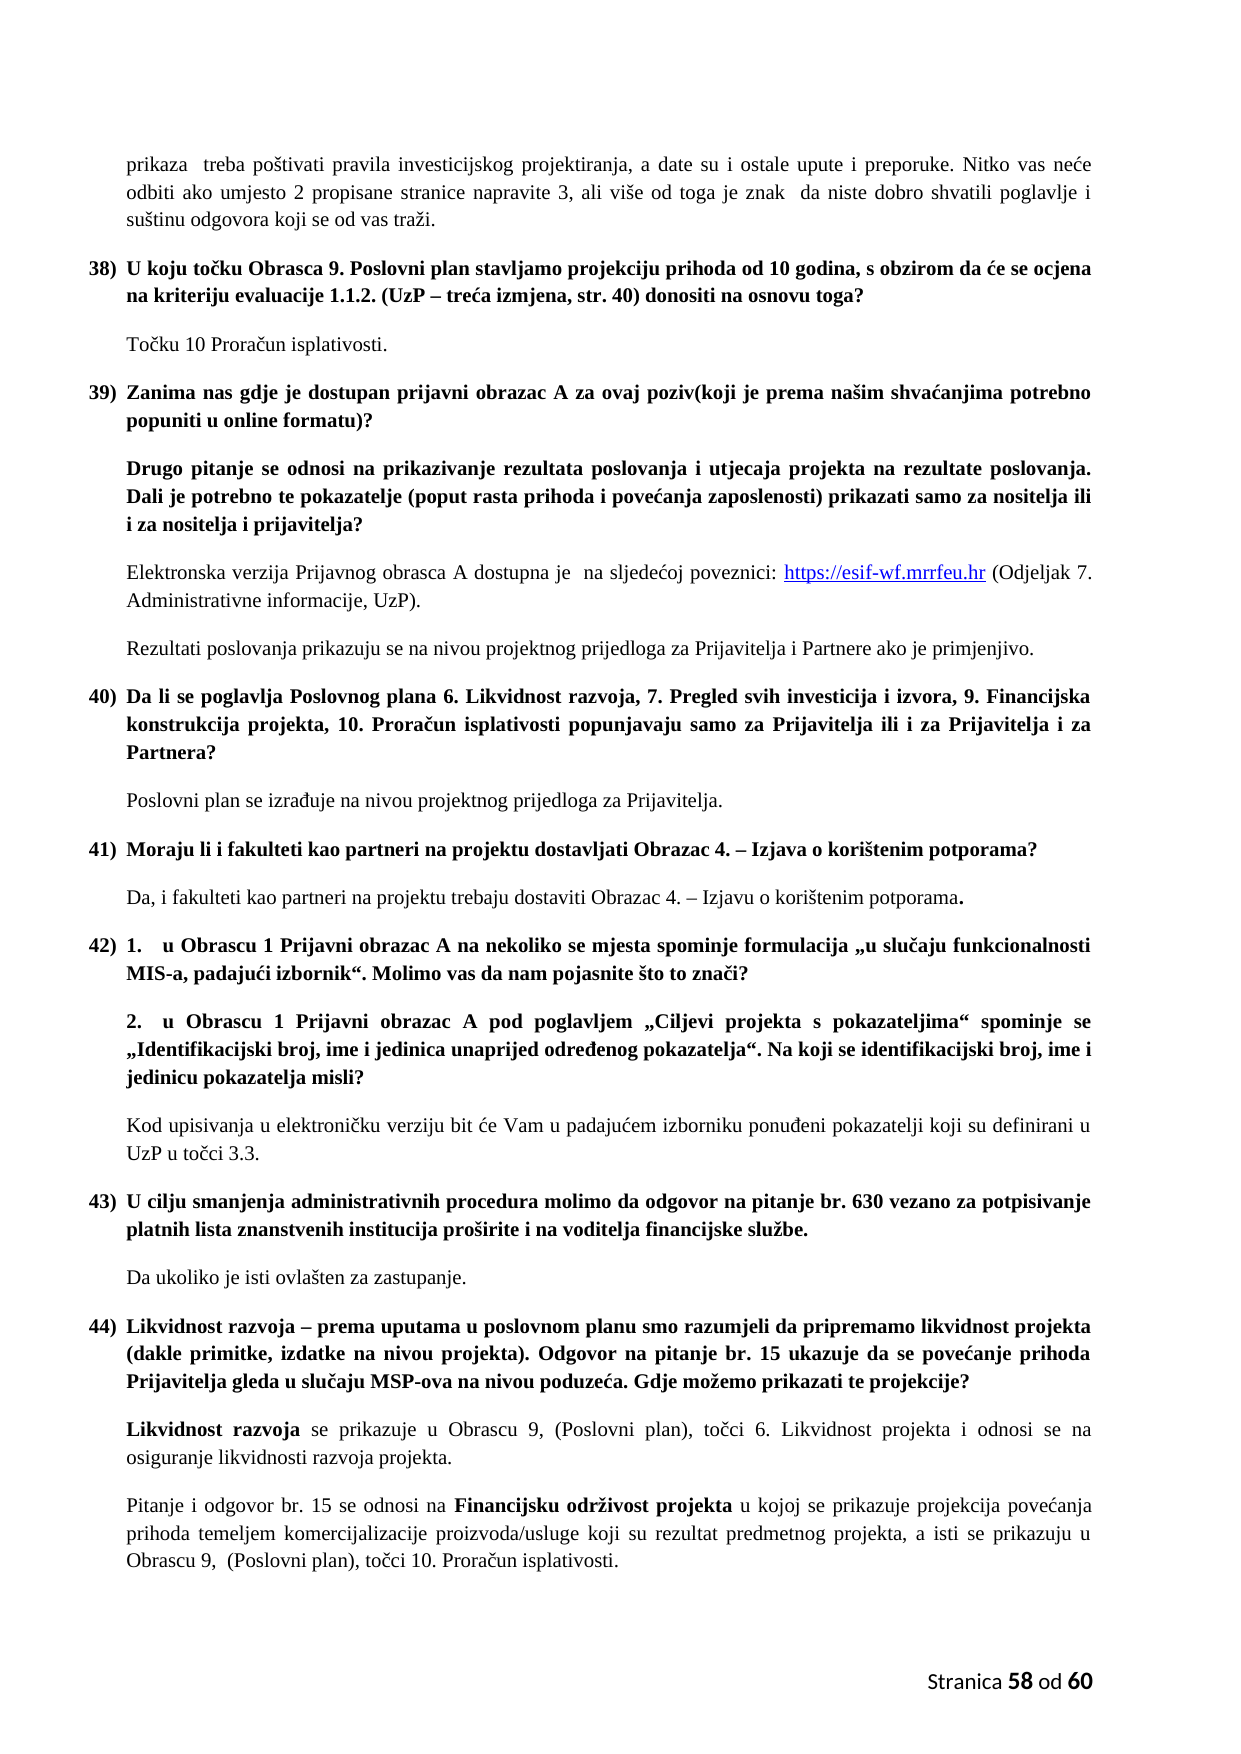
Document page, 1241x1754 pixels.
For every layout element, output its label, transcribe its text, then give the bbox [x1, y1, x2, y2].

text Da ukoliko je isti ovlašten za zastupanje. [126, 1265, 1093, 1289]
list Likvidnost razvoja – prema uputama u poslovnom planu smo razumjeli da pripremamo likvidnost projekta (dakle primitke, izdatke na nivou projekta). Odgovor na pitanje br. 15 ukazuje da se povećanje prihoda Prijavitelja gleda u slučaju MSP-ova na nivou poduzeća. Gdje možemo prikazati te projekcije? [89, 1313, 1093, 1393]
text Da, i fakulteti kao partneri na projektu trebaju dostaviti Obrazac 4. – Izjavu o korištenim potporama. [126, 885, 1093, 909]
text Likvidnost razvoja se prikazuje u Obrascu 9, (Poslovni plan), točci 6. Likvidnost projekta i odnosi se na osiguranje likvidnosti razvoja projekta. [126, 1417, 1093, 1469]
text Kod upisivanja u elektroničku verziju bit će Vam u padajućem izborniku ponuđeni pokazatelji koji su definirani u UzP u točci 3.3. [126, 1113, 1093, 1165]
text Elektronska verzija Prijavnog obrasca A dostupna je na sljedećoj poveznici: https://esif-wf.mrrfeu.hr (Odjeljak 7. Administrativne informacije, UzP). [126, 560, 1093, 612]
text Drugo pitanje se odnosi na prikazivanje rezultata poslovanja i utjecaja projekta na rezultate poslovanja. Dali je potrebno te pokazatelje (poput rasta prihoda i povećanja zaposlenosti) prikazati samo za nositelja ili i za nositelja i prijavitelja? [126, 456, 1093, 536]
list U cilju smanjenja administrativnih procedura molimo da odgovor na pitanje br. 630 vezano za potpisivanje platnih lista znanstvenih institucija proširite i na voditelja financijske službe. [89, 1189, 1093, 1241]
text Točku 10 Proračun isplativosti. [126, 332, 1093, 356]
text 2. u Obrascu 1 Prijavni obrazac A pod poglavljem „Ciljevi projekta s pokazateljima“ spominje se „Identifikacijski broj, ime i jedinica unaprijed određenog pokazatelja“. Na koji se identifikacijski broj, ime i jedinicu pokazatelja misli? [126, 1009, 1093, 1089]
text Pitanje i odgovor br. 15 se odnosi na Financijsku održivost projekta u kojoj se prikazuje projekcija povećanja prihoda temeljem komercijalizacije proizvoda/usluge koji su rezultat predmetnog projekta, a isti se prikazuju u Obrascu 9, (Poslovni plan), točci 10. Proračun isplativosti. [126, 1493, 1093, 1572]
list Zanima nas gdje je dostupan prijavni obrazac A za ovaj poziv(koji je prema našim shvaćanjima potrebno popuniti u online formatu)? [89, 380, 1093, 432]
text Poslovni plan se izrađuje na nivou projektnog prijedloga za Prijavitelja. [126, 788, 1093, 812]
list 1. u Obrascu 1 Prijavni obrazac A na nekoliko se mjesta spominje formulacija „u slučaju funkcionalnosti MIS-a, padajući izbornik“. Molimo vas da nam pojasnite što to znači? [89, 933, 1093, 985]
text Rezultati poslovanja prikazuju se na nivou projektnog prijedloga za Prijavitelja i Partnere ako je primjenjivo. [126, 636, 1093, 660]
list Moraju li i fakulteti kao partneri na projektu dostavljati Obrazac 4. – Izjava o korištenim potporama? [89, 836, 1093, 861]
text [126, 152, 1093, 231]
list Da li se poglavlja Poslovnog plana 6. Likvidnost razvoja, 7. Pregled svih investicija i izvora, 9. Financijska konstrukcija projekta, 10. Proračun isplativosti popunjavaju samo za Prijavitelja ili i za Prijavitelja i za Partnera? [89, 684, 1093, 764]
list U koju točku Obrasca 9. Poslovni plan stavljamo projekciju prihoda od 10 godina, s obzirom da će se ocjena na kriteriju evaluacije 1.1.2. (UzP – treća izmjena, str. 40) donositi na osnovu toga? [89, 256, 1093, 307]
